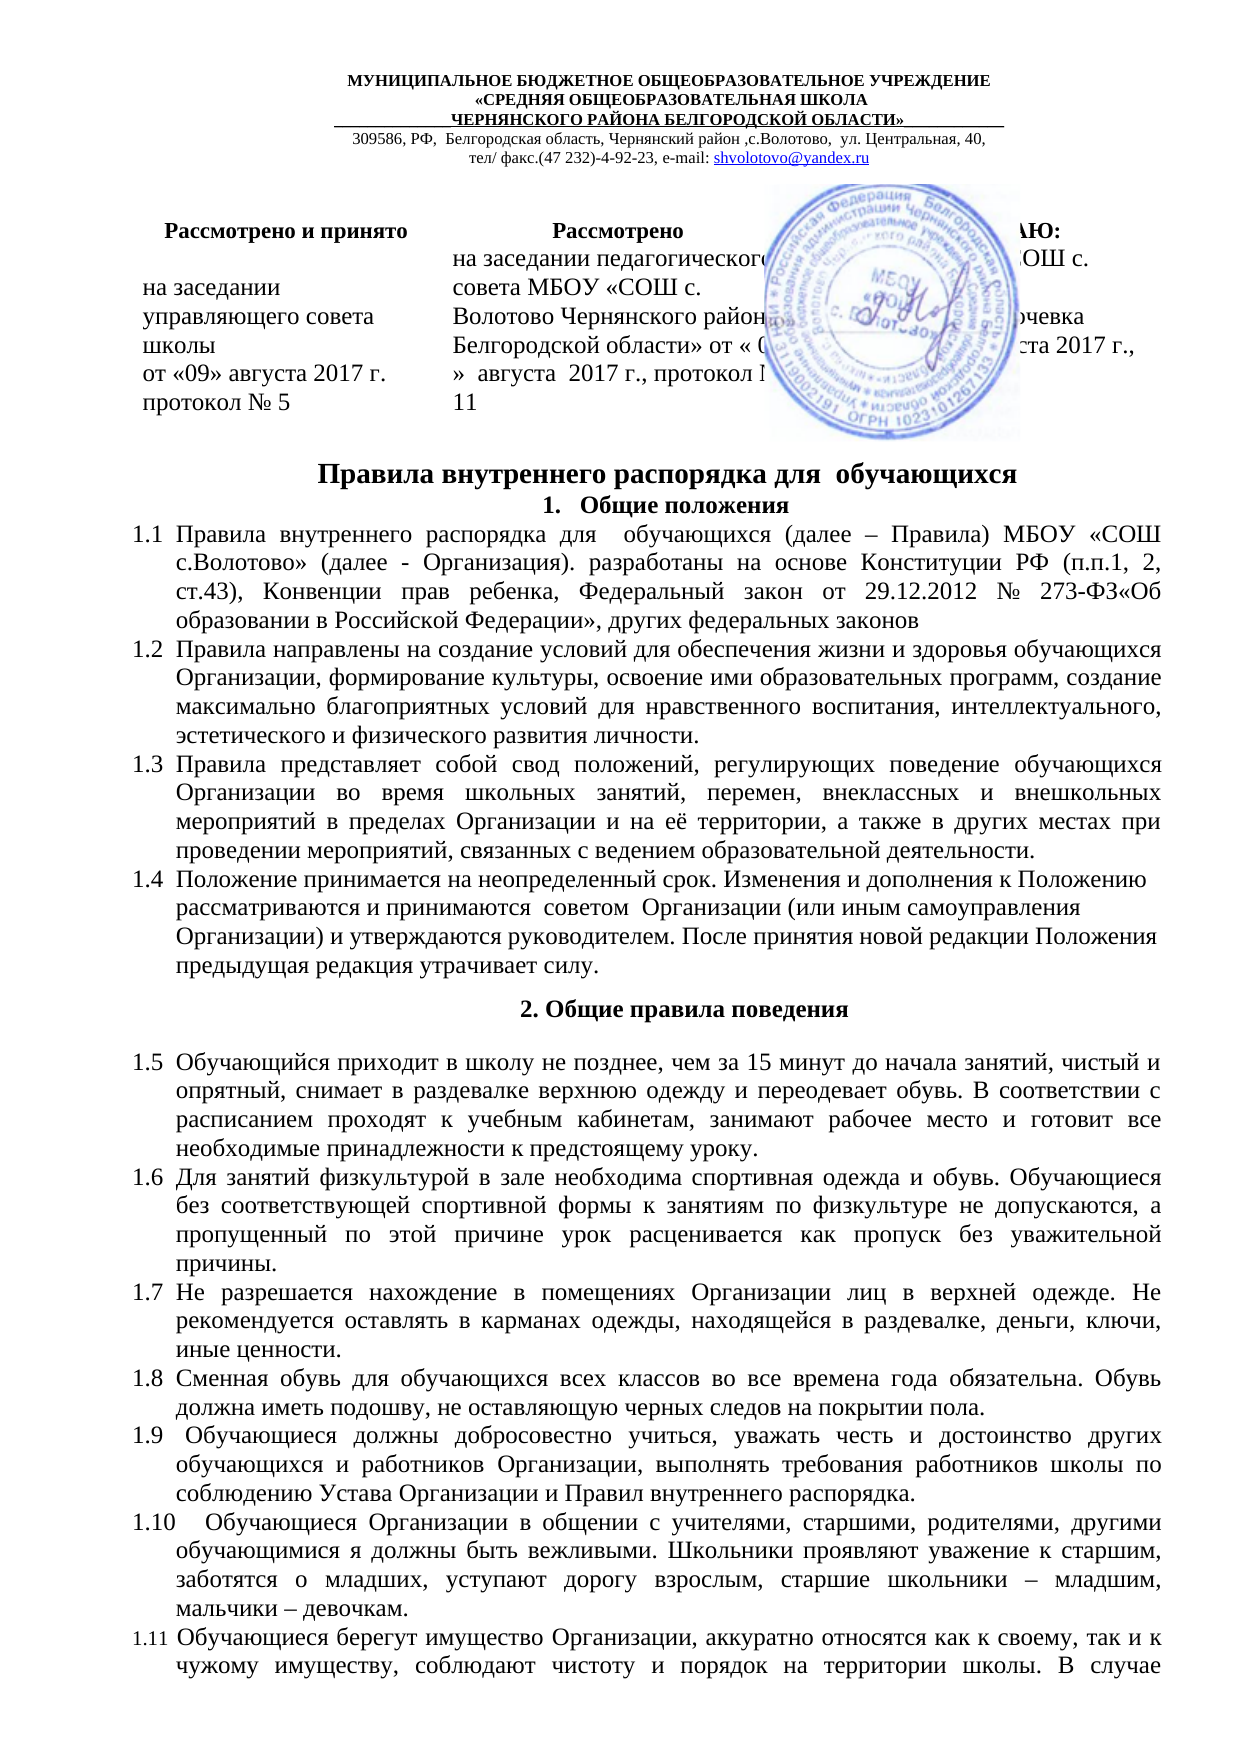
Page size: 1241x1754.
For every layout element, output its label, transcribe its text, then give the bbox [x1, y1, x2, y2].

list Правила внутреннего распорядка для обучающихся (далее – Правила) МБОУ «СОШ с.Волотово» (далее - Организация). разработаны на основе Конституции РФ (п.п.1, 2, ст.43), Конвенции прав ребенка, Федеральный закон от 29.12.2012 № 273-ФЗ«Об образовании в Российской Федерации», других федеральных законов [132, 519, 1162, 634]
text 2. Общие правила поведения [206, 994, 1162, 1023]
text тел/ факс.(47 232)-4-92-23, e-mail: shvolotovo@yandex.ru [176, 148, 1162, 196]
text 309586, РФ, Белгородская область, Чернянский район ,с.Волотово, ул. Центральная, 40, [176, 128, 1162, 148]
table_header УТВЕРЖДАЮ: Директор МБОУ «СОШ с. Волотово» ___________ Г.И.Ночевка приказ от «09» августа 2017 г., № 93 [1021, 217, 1162, 423]
list Правила направлены на создание условий для обеспечения жизни и здоровья обучающихся Организации, формирование культуры, освоение ими образовательных программ, создание максимально благоприятных условий для нравственного воспитания, интеллектуального, эстетического и физического развития личности. [132, 634, 1162, 749]
text «СРЕДНЯЯ ОБЩЕОБРАЗОВАТЕЛЬНАЯ ШКОЛА [176, 90, 1162, 109]
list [132, 1622, 1162, 1679]
list Положение принимается на неопределенный срок. Изменения и дополнения к Положению рассматриваются и принимаются советом Организации (или иным самоуправления Организации) и утверждаются руководителем. После принятия новой редакции Положения предыдущая редакция утрачивает силу. [132, 864, 1162, 979]
text ______________ЧЕРНЯНСКОГО РАЙОНА БЕЛГОРОДСКОЙ ОБЛАСТИ»____________ [176, 109, 1162, 128]
picture [764, 184, 1021, 443]
list Общие положения [169, 490, 1162, 519]
list Не разрешается нахождение в помещениях Организации лиц в верхней одежде. Не рекомендуется оставлять в карманах одежды, находящейся в раздевалке, деньги, ключи, иные ценности. [132, 1277, 1162, 1363]
list Для занятий физкультурой в зале необходима спортивная одежда и обувь. Обучающиеся без соответствующей спортивной формы к занятиям по физкультуре не допускаются, а пропущенный по этой причине урок расценивается как пропуск без уважительной причины. [132, 1162, 1162, 1277]
list Обучающиеся должны добросовестно учиться, уважать честь и достоинство других обучающихся и работников Организации, выполнять требования работников школы по соблюдению Устава Организации и Правил внутреннего распорядка. [132, 1420, 1162, 1507]
list Обучающиеся Организации в общении с учителями, старшими, родителями, другими обучающимися я должны быть вежливыми. Школьники проявляют уважение к старшим, заботятся о младших, уступают дорогу взрослым, старшие школьники – младшим, мальчики – девочкам. [132, 1507, 1162, 1622]
table_header Рассмотрено на заседании педагогического совета МБОУ «СОШ с. Волотово Чернянского района Белгородской области» от « 09 » августа 2017 г., протокол № 11 [441, 217, 764, 423]
list Обучающийся приходит в школу не позднее, чем за 15 минут до начала занятий, чистый и опрятный, снимает в раздевалке верхнюю одежду и переодевает обувь. В соответствии с расписанием проходят к учебным кабинетам, занимают рабочее место и готовит все необходимые принадлежности к предстоящему уроку. [132, 1047, 1162, 1162]
text МУНИЦИПАЛЬНОЕ БЮДЖЕТНОЕ ОБЩЕОБРАЗОВАТЕЛЬНОЕ УЧРЕЖДЕНИЕ [176, 71, 1162, 90]
text Правила внутреннего распорядка для обучающихся [131, 456, 1162, 490]
list Правила представляет собой свод положений, регулирующих поведение обучающихся Организации во время школьных занятий, перемен, внеклассных и внешкольных мероприятий в пределах Организации и на её территории, а также в других местах при проведении мероприятий, связанных с ведением образовательной деятельности. [132, 749, 1162, 864]
list Сменная обувь для обучающихся всех классов во все времена года обязательна. Обувь должна иметь подошву, не оставляющую черных следов на покрытии пола. [132, 1363, 1162, 1420]
table_header Рассмотрено и принято на заседании управляющего совета школы от «09» августа 2017 г. протокол № 5 [131, 217, 441, 423]
